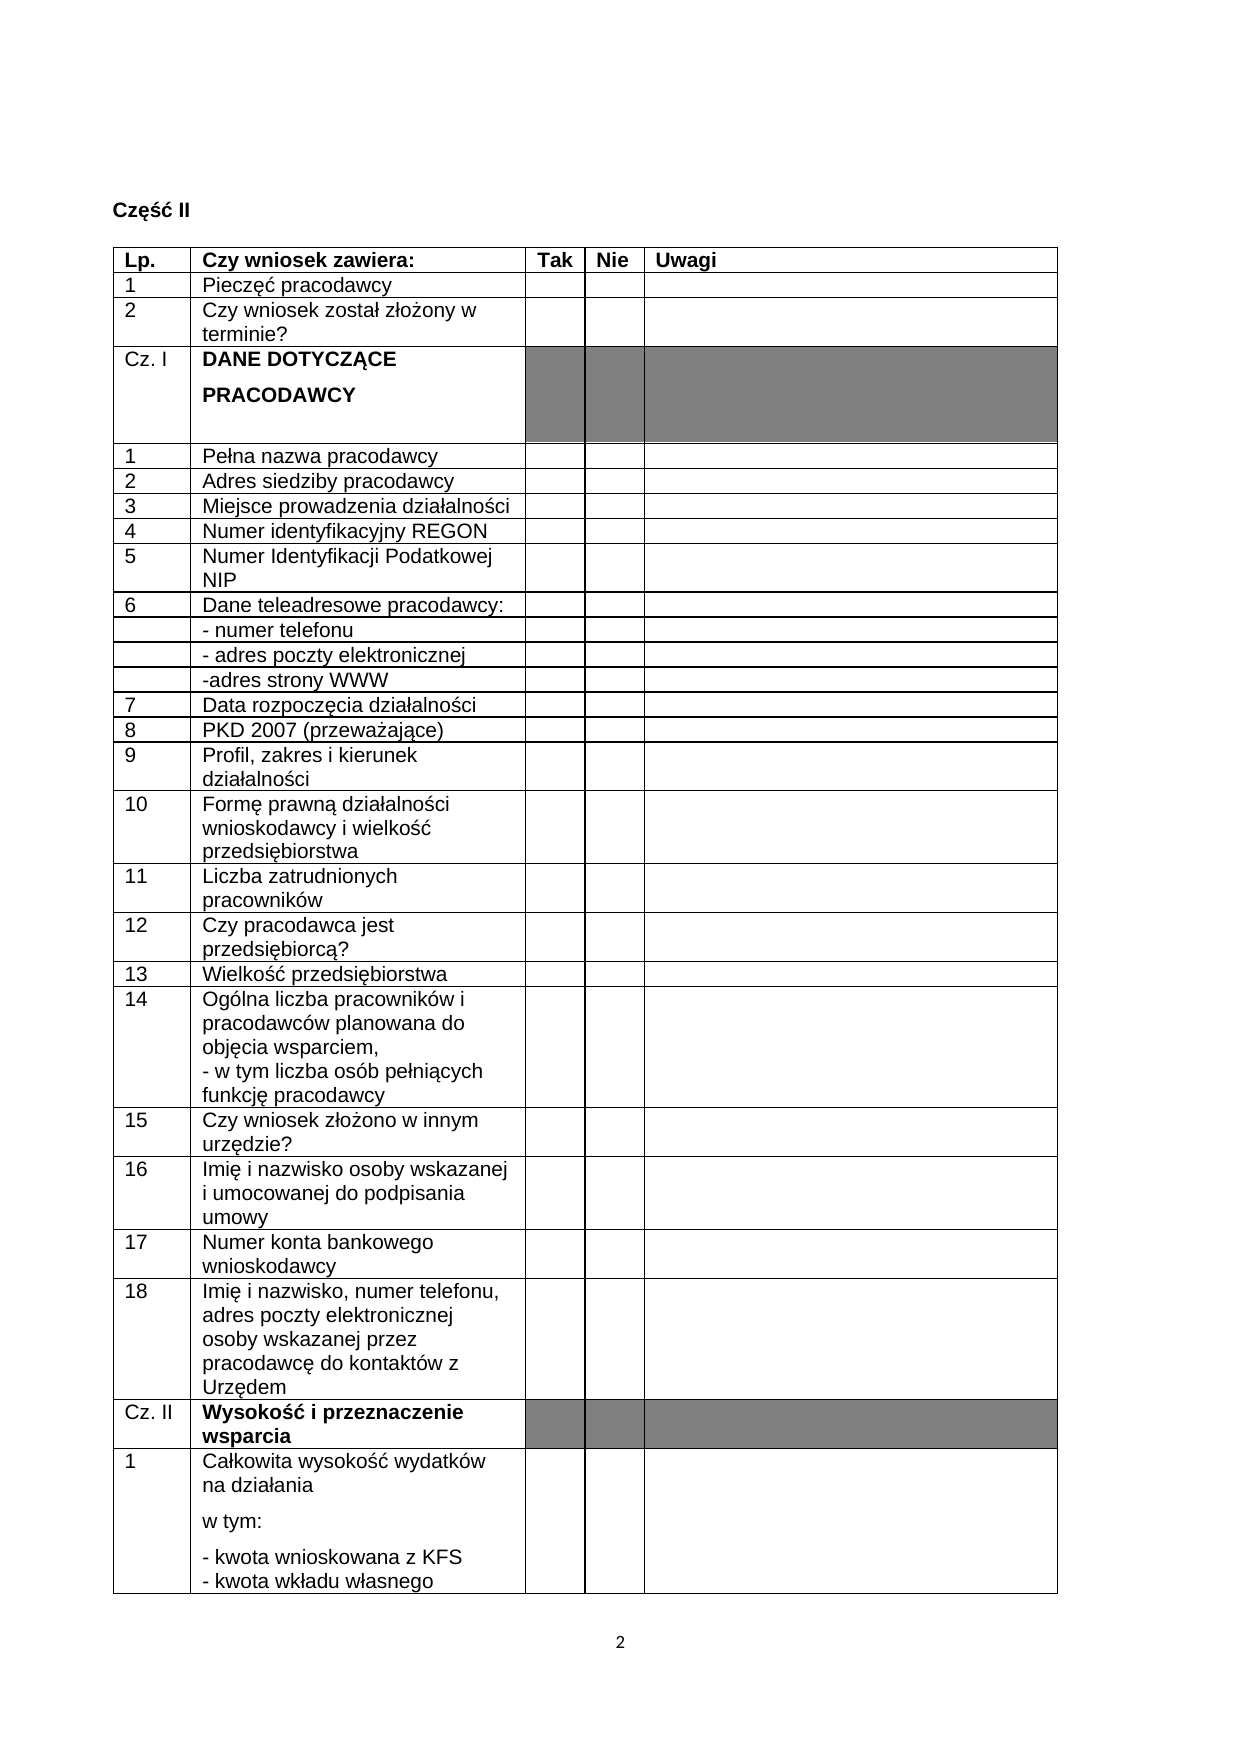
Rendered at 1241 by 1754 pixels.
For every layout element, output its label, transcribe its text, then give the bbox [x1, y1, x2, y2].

table_cell [586, 347, 644, 442]
table_cell [586, 494, 644, 517]
table_cell Data rozpoczęcia działalności [191, 693, 525, 716]
table_cell -adres strony WWW [191, 668, 525, 691]
table_header Lp. [114, 248, 190, 272]
table_cell [586, 913, 644, 961]
table_cell 7 [114, 693, 190, 716]
table_cell [586, 1449, 644, 1593]
table_cell [645, 1400, 1057, 1448]
table_cell 16 [114, 1157, 190, 1229]
table_cell Formę prawną działalności wnioskodawcy i wielkość przedsiębiorstwa [191, 791, 525, 863]
table_cell Adres siedziby pracodawcy [191, 469, 525, 492]
table_cell 1 [114, 273, 190, 297]
table_cell [645, 444, 1057, 467]
table_cell [645, 643, 1057, 666]
table_cell [526, 593, 584, 616]
table_cell [526, 791, 584, 863]
table_cell 14 [114, 987, 190, 1107]
table_cell [586, 643, 644, 666]
table_cell [586, 618, 644, 641]
table_cell [586, 1157, 644, 1229]
table_cell [645, 913, 1057, 961]
table_cell [645, 864, 1057, 912]
table_cell [586, 544, 644, 591]
table_cell [114, 618, 190, 641]
table_cell [586, 298, 644, 346]
table_cell [586, 962, 644, 986]
table_cell [645, 544, 1057, 591]
table_cell Wysokość i przeznaczenie wsparcia [191, 1400, 525, 1448]
table_cell Pełna nazwa pracodawcy [191, 444, 525, 467]
table_cell [526, 1279, 584, 1399]
table_cell [586, 1279, 644, 1399]
table_cell [586, 273, 644, 297]
table_cell [586, 593, 644, 616]
table_cell [526, 347, 584, 442]
table_cell 12 [114, 913, 190, 961]
table_cell 15 [114, 1108, 190, 1156]
table_cell [526, 544, 584, 591]
table_cell Dane teleadresowe pracodawcy: [191, 593, 525, 616]
table_cell [586, 864, 644, 912]
table_cell [526, 618, 584, 641]
table_cell 1 [114, 444, 190, 467]
table_cell 9 [114, 743, 190, 790]
table_cell [645, 962, 1057, 986]
table_cell [526, 864, 584, 912]
table_cell [645, 347, 1057, 442]
table_cell [645, 987, 1057, 1107]
table_header Tak [526, 248, 584, 272]
table_cell [526, 469, 584, 492]
table_cell Numer identyfikacyjny REGON [191, 519, 525, 542]
table_cell 8 [114, 718, 190, 741]
table_cell [526, 444, 584, 467]
table_cell [645, 1157, 1057, 1229]
table_cell [526, 693, 584, 716]
table_cell [526, 494, 584, 517]
table_cell Wielkość przedsiębiorstwa [191, 962, 525, 986]
table_cell [586, 987, 644, 1107]
table_cell Liczba zatrudnionych pracowników [191, 864, 525, 912]
table_cell [586, 668, 644, 691]
table_cell [645, 693, 1057, 716]
table_cell [586, 519, 644, 542]
text Część II [112, 198, 1128, 222]
table_cell [586, 791, 644, 863]
table_cell [645, 519, 1057, 542]
table_cell [114, 668, 190, 691]
table_cell [526, 1400, 584, 1448]
table_cell [586, 1108, 644, 1156]
table_cell [645, 743, 1057, 790]
table_cell 17 [114, 1230, 190, 1278]
table_header Uwagi [645, 248, 1057, 272]
table_cell [114, 643, 190, 666]
table_cell [645, 1279, 1057, 1399]
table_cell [191, 1449, 525, 1593]
table_cell Miejsce prowadzenia działalności [191, 494, 525, 517]
table_cell Czy pracodawca jest przedsiębiorcą? [191, 913, 525, 961]
table_cell - adres poczty elektronicznej [191, 643, 525, 666]
table_cell [645, 1230, 1057, 1278]
table_cell Czy wniosek został złożony w terminie? [191, 298, 525, 346]
table_cell [645, 668, 1057, 691]
table_cell [526, 643, 584, 666]
table_cell 1 [114, 1449, 190, 1593]
table_cell [526, 962, 584, 986]
table_cell [645, 469, 1057, 492]
table_cell [526, 273, 584, 297]
table_cell [526, 668, 584, 691]
table_cell [526, 743, 584, 790]
table_cell PKD 2007 (przeważające) [191, 718, 525, 741]
table_cell [526, 298, 584, 346]
table_cell Pieczęć pracodawcy [191, 273, 525, 297]
table_cell [526, 987, 584, 1107]
table_cell [645, 1449, 1057, 1593]
table_cell 4 [114, 519, 190, 542]
table_cell [586, 1230, 644, 1278]
table_cell [526, 519, 584, 542]
table_cell [526, 1230, 584, 1278]
table_cell Cz. II [114, 1400, 190, 1448]
table_cell [645, 273, 1057, 297]
table_cell [526, 718, 584, 741]
table_cell [526, 1157, 584, 1229]
table_cell Imię i nazwisko, numer telefonu, adres poczty elektronicznej osoby wskazanej przez pracodawcę do kontaktów z Urzędem [191, 1279, 525, 1399]
table_cell [586, 469, 644, 492]
table_cell [526, 1449, 584, 1593]
table_cell [526, 913, 584, 961]
table_cell 6 [114, 593, 190, 616]
table_cell 2 [114, 298, 190, 346]
table_cell Cz. I [114, 347, 190, 442]
table_cell - numer telefonu [191, 618, 525, 641]
table_cell Czy wniosek złożono w innym urzędzie? [191, 1108, 525, 1156]
table_cell [645, 791, 1057, 863]
table_cell [645, 593, 1057, 616]
table_cell [586, 693, 644, 716]
table_cell [586, 743, 644, 790]
table_cell [645, 1108, 1057, 1156]
table_cell [586, 718, 644, 741]
table_header Nie [586, 248, 644, 272]
table_cell [645, 618, 1057, 641]
table_cell [586, 1400, 644, 1448]
table_cell [645, 298, 1057, 346]
table_cell [645, 718, 1057, 741]
table_cell [526, 1108, 584, 1156]
table_cell Ogólna liczba pracowników i pracodawców planowana do objęcia wsparciem, - w tym liczba osób pełniących funkcję pracodawcy [191, 987, 525, 1107]
table_cell 3 [114, 494, 190, 517]
table_header Czy wniosek zawiera: [191, 248, 525, 272]
table_cell 5 [114, 544, 190, 591]
table_cell 11 [114, 864, 190, 912]
table_cell Profil, zakres i kierunek działalności [191, 743, 525, 790]
table_cell Imię i nazwisko osoby wskazanej i umocowanej do podpisania umowy [191, 1157, 525, 1229]
table_cell Numer Identyfikacji Podatkowej NIP [191, 544, 525, 591]
table_cell 2 [114, 469, 190, 492]
table_cell [645, 494, 1057, 517]
table_cell 18 [114, 1279, 190, 1399]
table_cell [586, 444, 644, 467]
table_cell 13 [114, 962, 190, 986]
table_cell 10 [114, 791, 190, 863]
table_cell Numer konta bankowego wnioskodawcy [191, 1230, 525, 1278]
table_cell DANE DOTYCZĄCE PRACODAWCY [191, 347, 525, 442]
